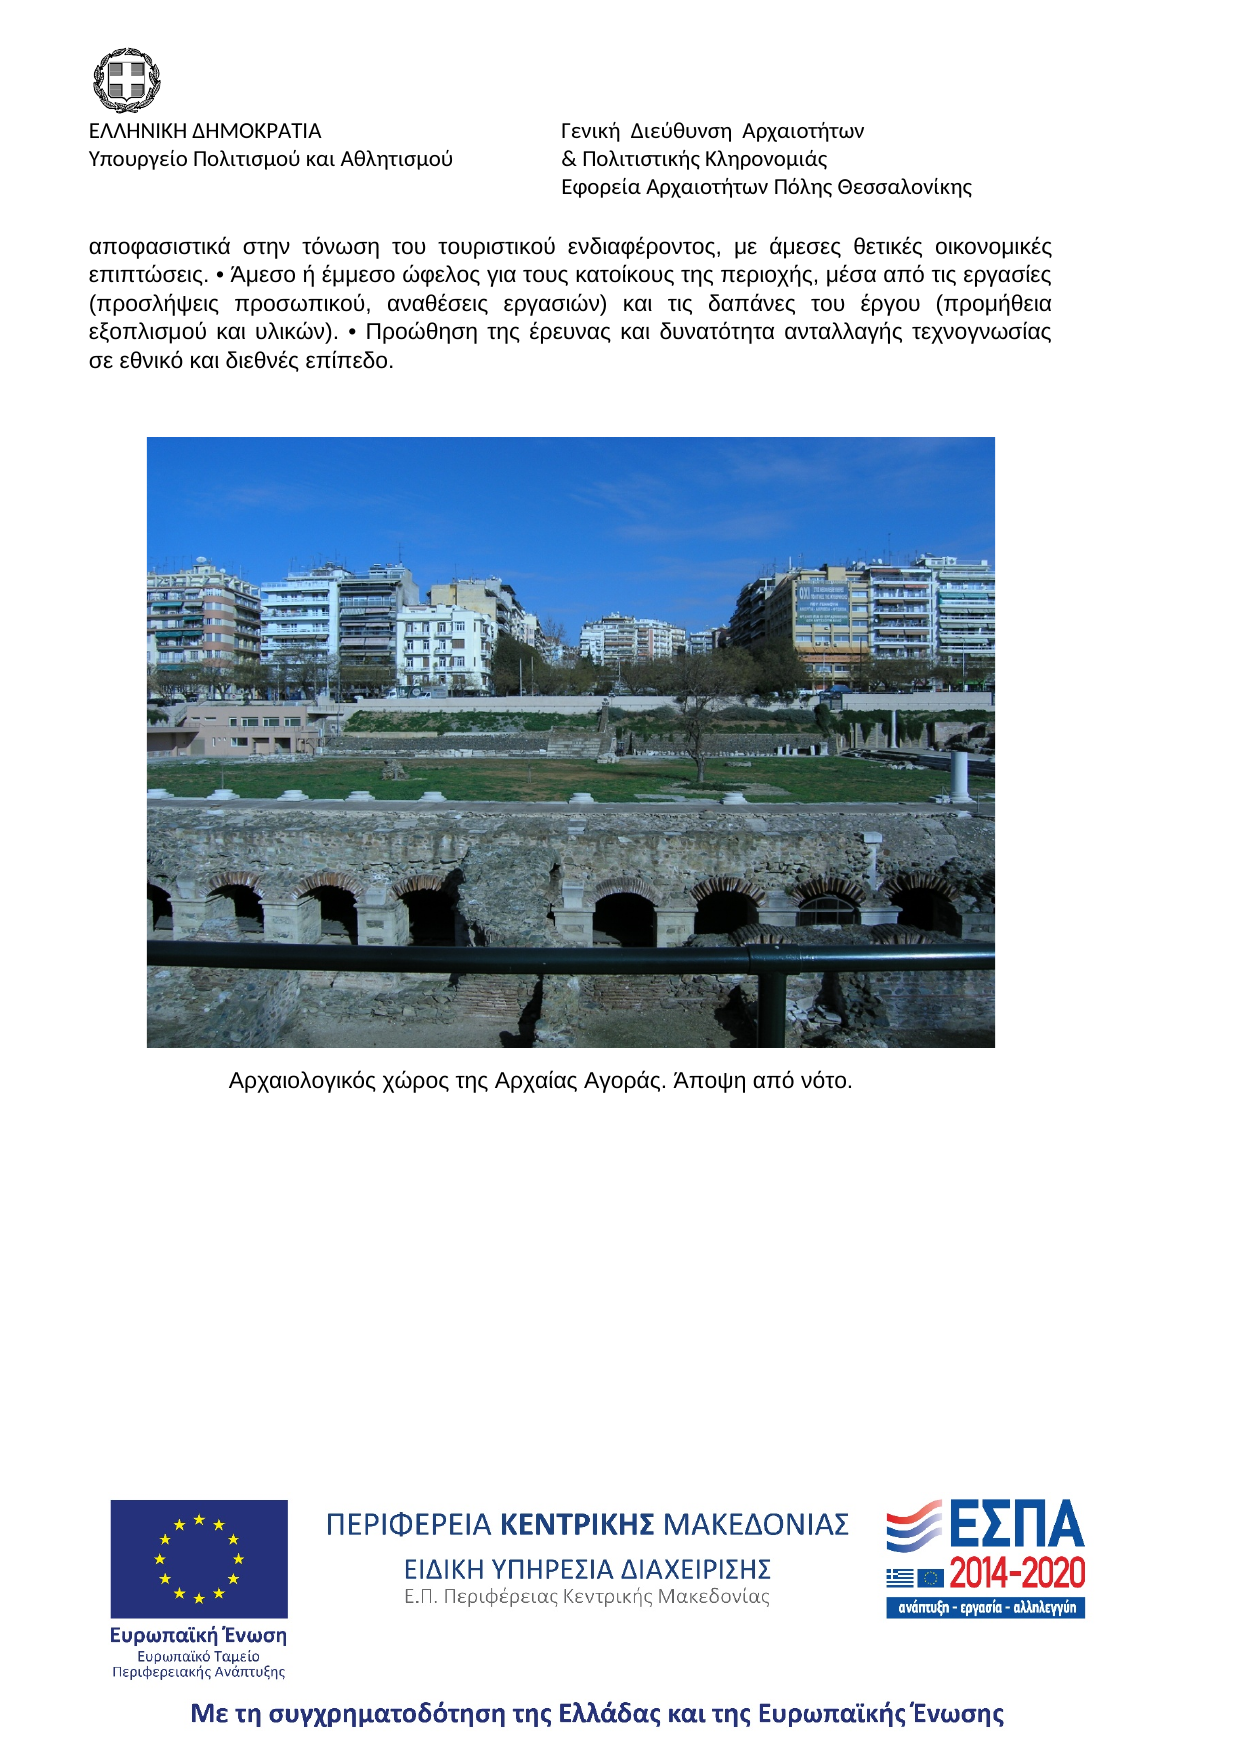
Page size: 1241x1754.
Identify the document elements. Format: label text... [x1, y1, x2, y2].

picture [97, 1492, 1098, 1735]
text Αρχαιολογικός χώρος της Αρχαίας Αγοράς. Άποψη από νότο. [89, 1067, 1053, 1093]
picture [146, 437, 996, 1048]
picture [88, 44, 166, 117]
